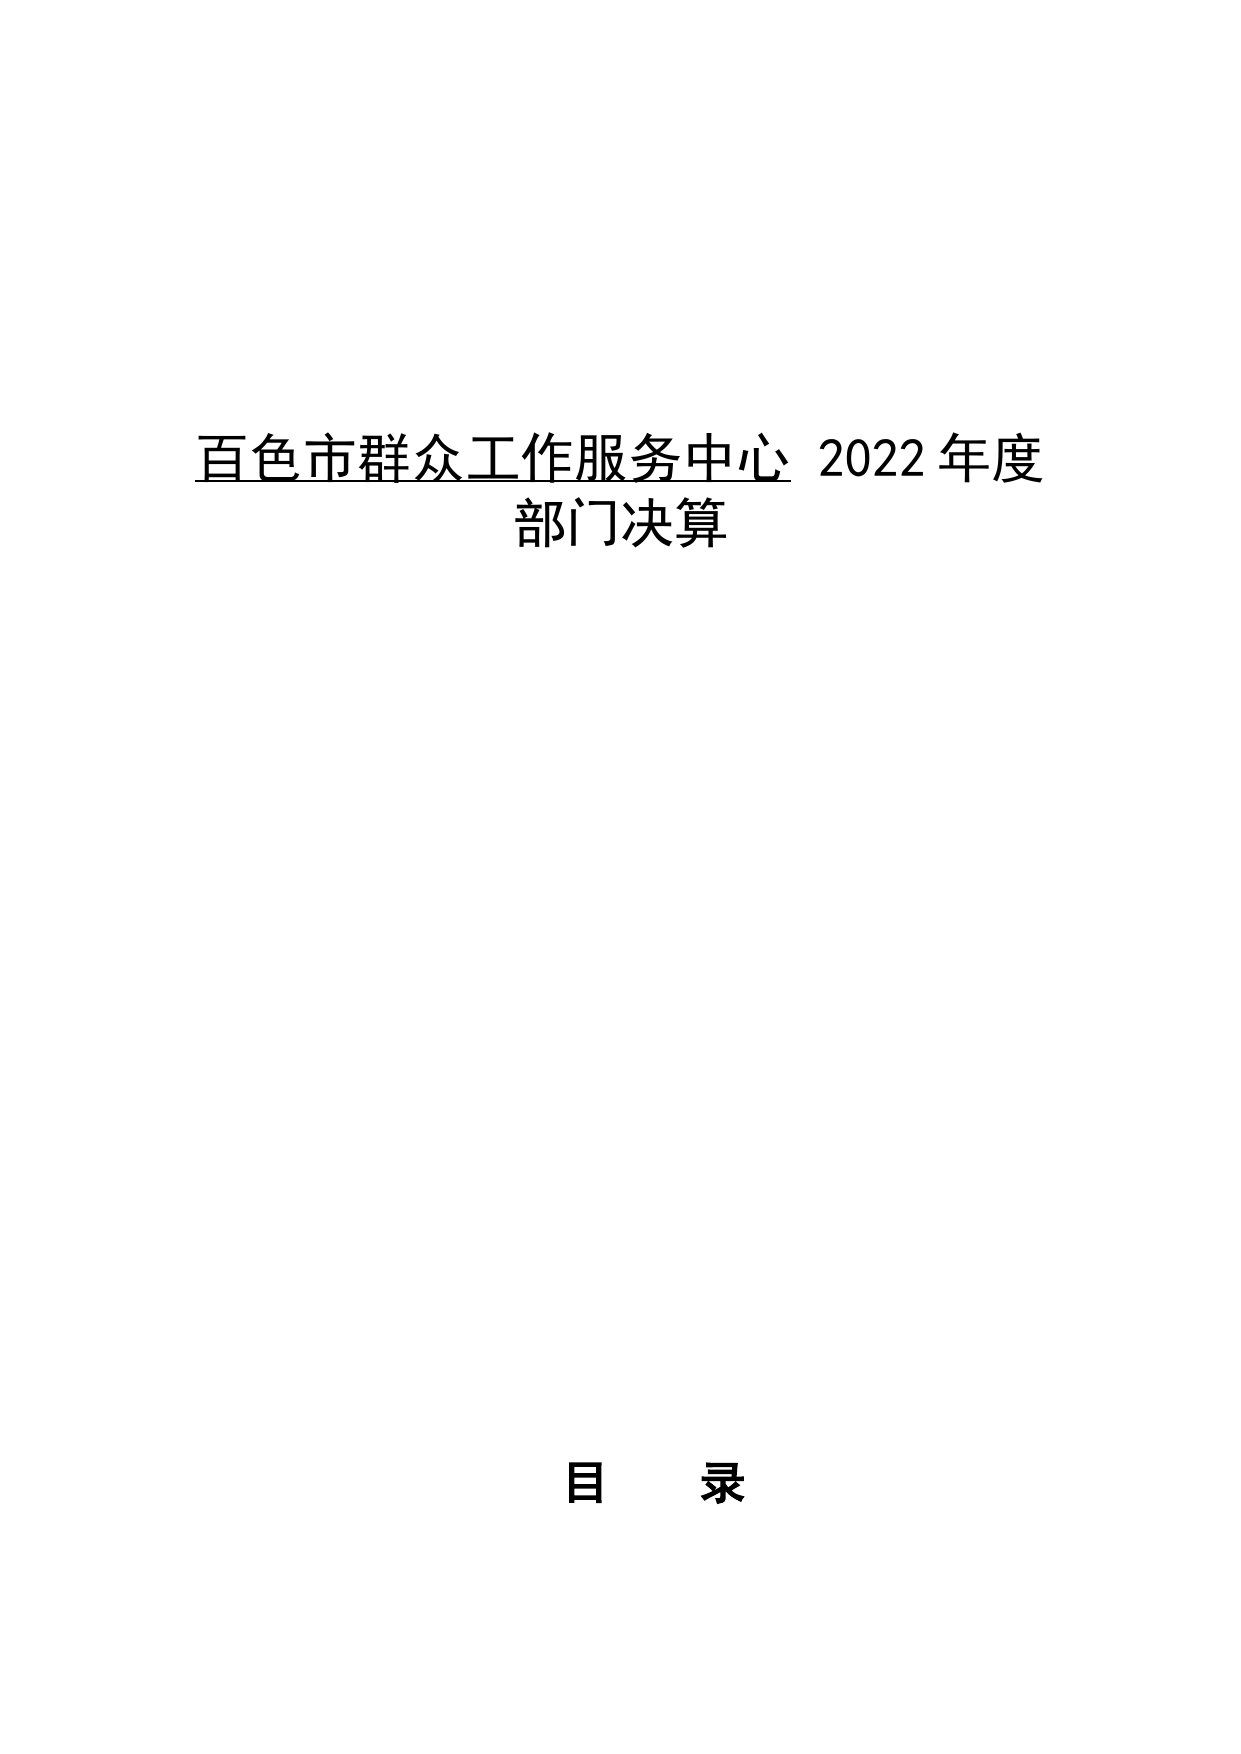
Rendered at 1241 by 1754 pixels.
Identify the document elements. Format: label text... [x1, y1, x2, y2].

text 目 录 [187, 1446, 1053, 1511]
text 百色市群众工作服务中心 2022年度部门决算 [187, 422, 1053, 552]
